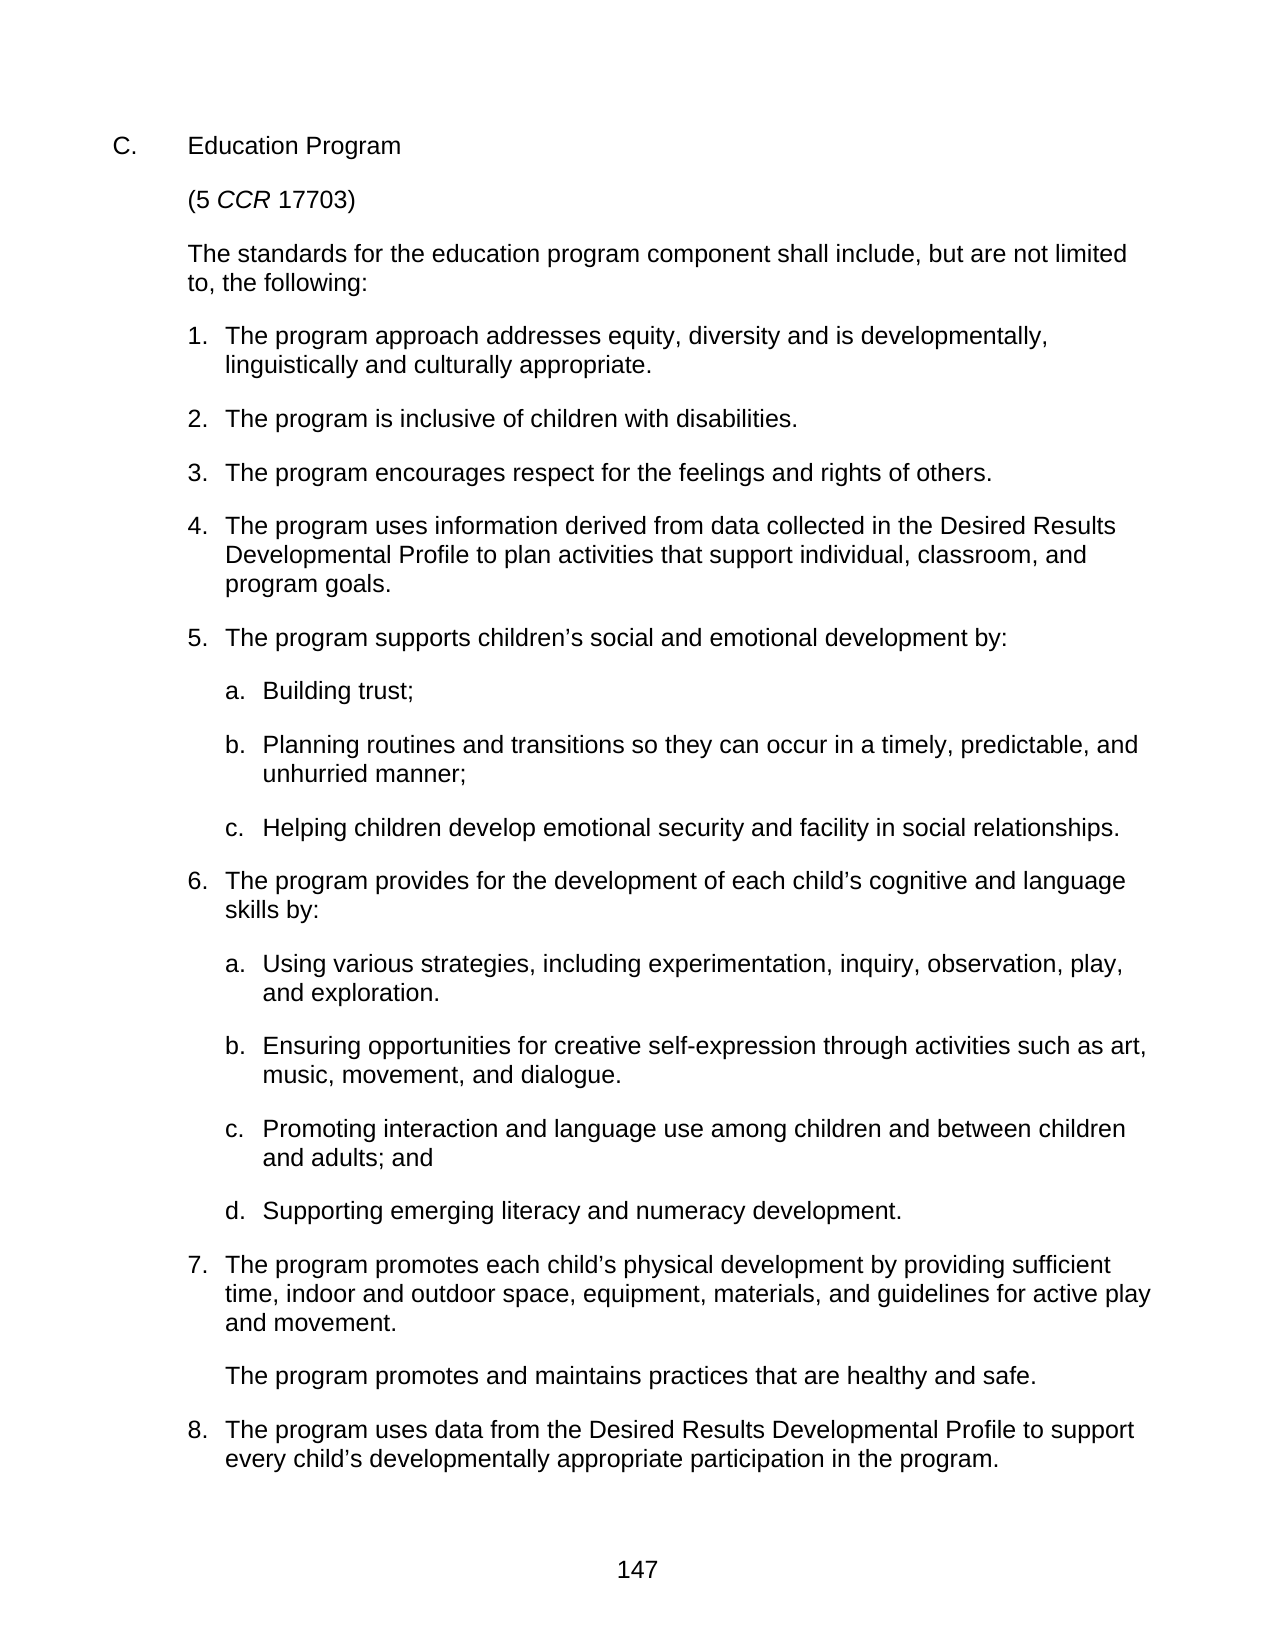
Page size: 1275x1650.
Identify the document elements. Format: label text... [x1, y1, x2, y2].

list Helping children develop emotional security and facility in social relationships. [225, 812, 1162, 841]
list The program encourages respect for the feelings and rights of others. [187, 457, 1162, 486]
list The program provides for the development of each child’s cognitive and language skills by: [187, 866, 1162, 924]
text (5 CCR 17703) [112, 185, 1162, 214]
list The program approach addresses equity, diversity and is developmentally, linguistically and culturally appropriate. [187, 321, 1162, 379]
list The program uses information derived from data collected in the Desired Results Developmental Profile to plan activities that support individual, classroom, and program goals. [187, 511, 1162, 597]
list The program is inclusive of children with disabilities. [187, 404, 1162, 432]
list Planning routines and transitions so they can occur in a timely, predictable, and unhurried manner; [225, 730, 1162, 787]
text The program promotes and maintains practices that are healthy and safe. [150, 1361, 1162, 1390]
subtitle Education Program [112, 131, 1162, 160]
list Promoting interaction and language use among children and between children and adults; and [225, 1114, 1162, 1171]
text The standards for the education program component shall include, but are not limited to, the following: [187, 239, 1162, 296]
list Supporting emerging literacy and numeracy development. [225, 1196, 1162, 1225]
list Building trust; [225, 676, 1162, 705]
list The program supports children’s social and emotional development by: [187, 622, 1162, 651]
list The program promotes each child’s physical development by providing sufficient time, indoor and outdoor space, equipment, materials, and guidelines for active play and movement. [187, 1250, 1162, 1336]
list Using various strategies, including experimentation, inquiry, observation, play, and exploration. [225, 949, 1162, 1006]
list Ensuring opportunities for creative self-expression through activities such as art, music, movement, and dialogue. [225, 1031, 1162, 1089]
list The program uses data from the Desired Results Developmental Profile to support every child’s developmentally appropriate participation in the program. [187, 1415, 1162, 1472]
